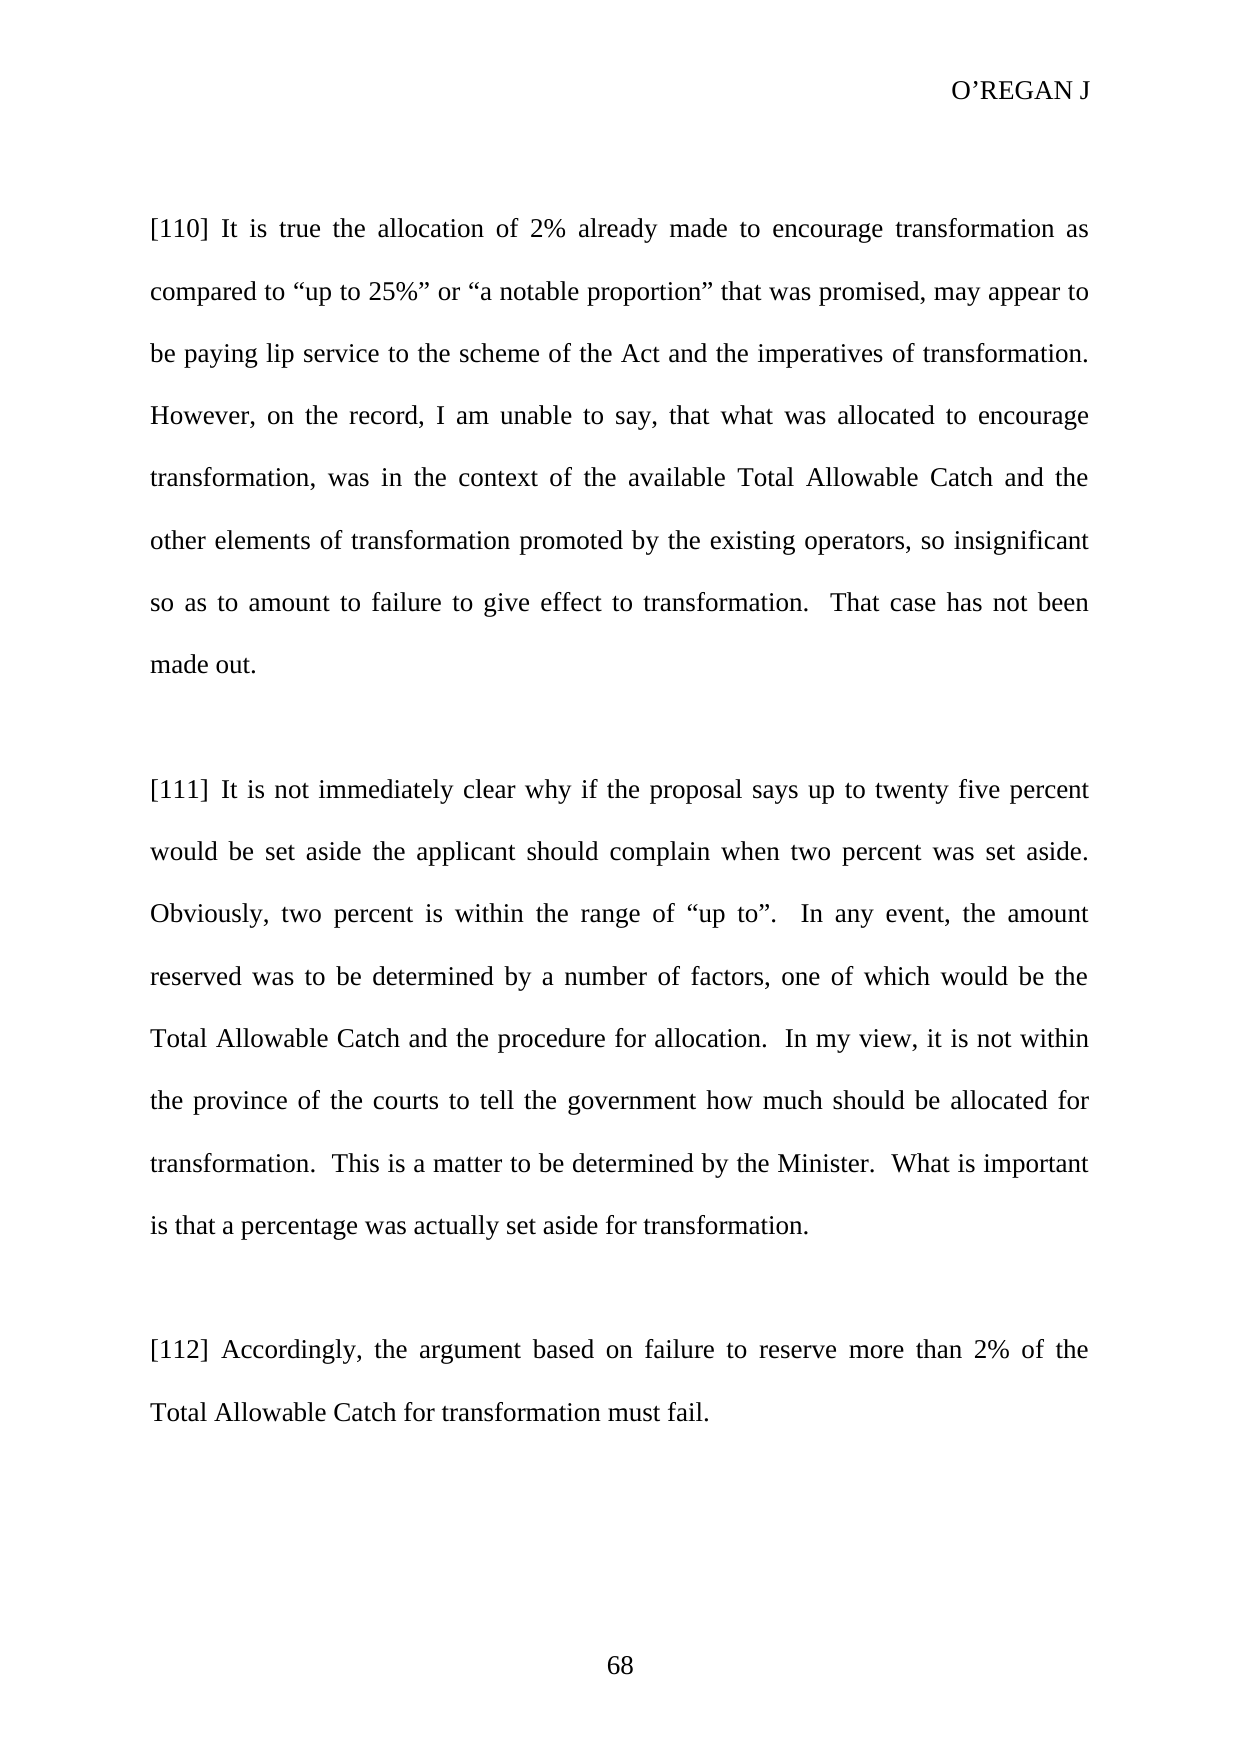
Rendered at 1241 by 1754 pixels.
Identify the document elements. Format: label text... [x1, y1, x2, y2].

text It is true the allocation of 2% already made to encourage transformation as compared to “up to 25%” or “a notable proportion” that was promised, may appear to be paying lip service to the scheme of the Act and the imperatives of transformation. However, on the record, I am unable to say, that what was allocated to encourage transformation, was in the context of the available Total Allowable Catch and the other elements of transformation promoted by the existing operators, so insignificant so as to amount to failure to give effect to transformation. That case has not been made out. [150, 212, 1090, 679]
text Accordingly, the argument based on failure to reserve more than 2% of the Total Allowable Catch for transformation must fail. [150, 1333, 1090, 1427]
text It is not immediately clear why if the proposal says up to twenty five percent would be set aside the applicant should complain when two percent was set aside. Obviously, two percent is within the range of “up to”. In any event, the amount reserved was to be determined by a number of factors, one of which would be the Total Allowable Catch and the procedure for allocation. In my view, it is not within the province of the courts to tell the government how much should be allocated for transformation. This is a matter to be determined by the Minister. What is important is that a percentage was actually set aside for transformation. [150, 773, 1090, 1240]
